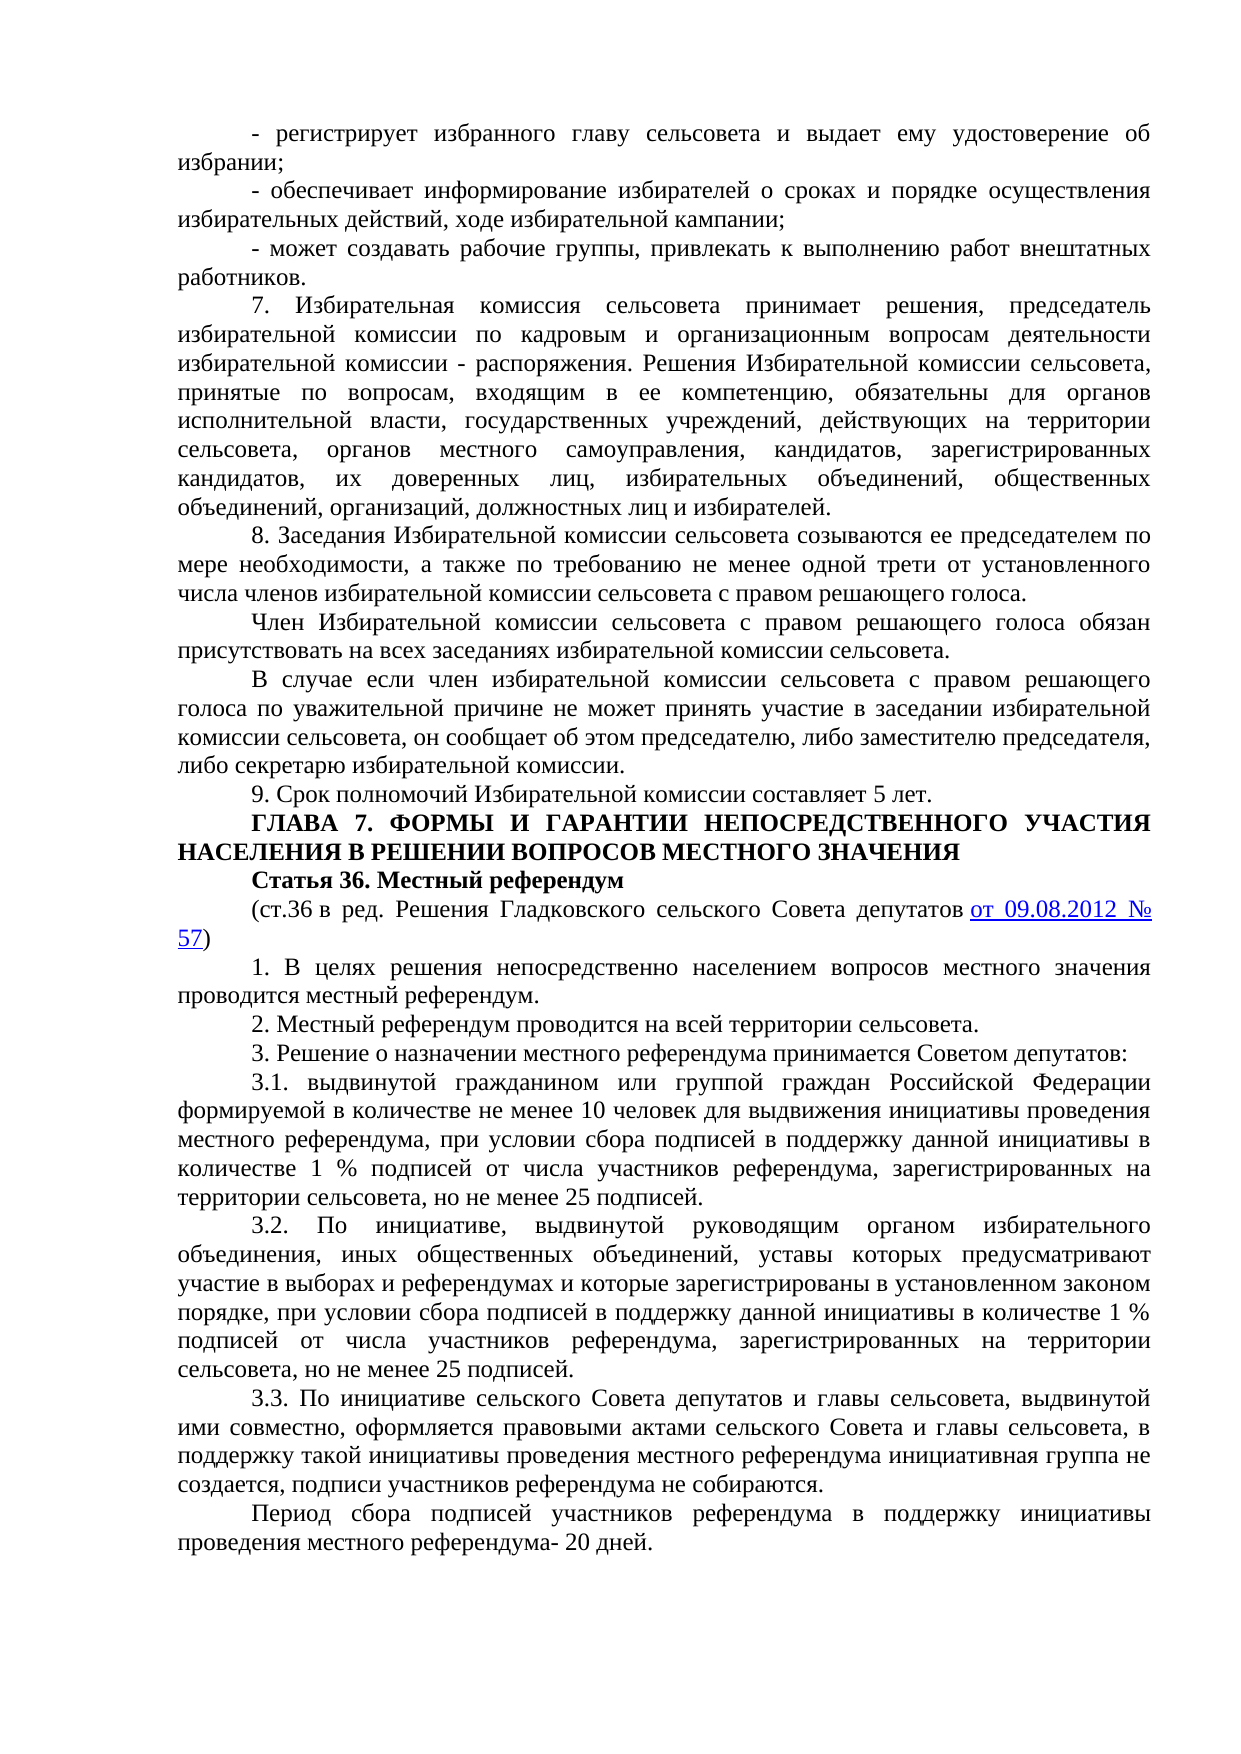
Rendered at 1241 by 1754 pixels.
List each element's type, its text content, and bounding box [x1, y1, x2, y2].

text ГЛАВА 7. ФОРМЫ И ГАРАНТИИ НЕПОСРЕДСТВЕННОГО УЧАСТИЯ НАСЕЛЕНИЯ В РЕШЕНИИ ВОПРОСОВ МЕСТНОГО ЗНАЧЕНИЯ [177, 808, 1152, 866]
text (ст.36 в ред. Решения Гладковского сельского Совета депутатов от 09.08.2012 № 57) [177, 894, 1152, 952]
text В случае если член избирательной комиссии сельсовета с правом решающего голоса по уважительной причине не может принять участие в заседании избирательной комиссии сельсовета, он сообщает об этом председателю, либо заместителю председателя, либо секретарю избирательной комиссии. [177, 664, 1152, 779]
text - регистрирует избранного главу сельсовета и выдает ему удостоверение об избрании; [177, 118, 1152, 176]
text 9. Срок полномочий Избирательной комиссии составляет 5 лет. [177, 779, 1152, 808]
text 8. Заседания Избирательной комиссии сельсовета созываются ее председателем по мере необходимости, а также по требованию не менее одной трети от установленного числа членов избирательной комиссии сельсовета с правом решающего голоса. [177, 521, 1152, 607]
text Член Избирательной комиссии сельсовета с правом решающего голоса обязан присутствовать на всех заседаниях избирательной комиссии сельсовета. [177, 607, 1152, 664]
text 3.2. По инициативе, выдвинутой руководящим органом избирательного объединения, иных общественных объединений, уставы которых предусматривают участие в выборах и референдумах и которые зарегистрированы в установленном законом порядке, при условии сбора подписей в поддержку данной инициативы в количестве 1 % подписей от числа участников референдума, зарегистрированных на территории сельсовета, но не менее 25 подписей. [177, 1211, 1152, 1383]
text 3.1. выдвинутой гражданином или группой граждан Российской Федерации формируемой в количестве не менее 10 человек для выдвижения инициативы проведения местного референдума, при условии сбора подписей в поддержку данной инициативы в количестве 1 % подписей от числа участников референдума, зарегистрированных на территории сельсовета, но не менее 25 подписей. [177, 1067, 1152, 1211]
text 1. В целях решения непосредственно населением вопросов местного значения проводится местный референдум. [177, 952, 1152, 1009]
text Период сбора подписей участников референдума в поддержку инициативы проведения местного референдума- 20 дней. [177, 1498, 1152, 1556]
text - может создавать рабочие группы, привлекать к выполнению работ внештатных работников. [177, 233, 1152, 291]
text 7. Избирательная комиссия сельсовета принимает решения, председатель избирательной комиссии по кадровым и организационным вопросам деятельности избирательной комиссии - распоряжения. Решения Избирательной комиссии сельсовета, принятые по вопросам, входящим в ее компетенцию, обязательны для органов исполнительной власти, государственных учреждений, действующих на территории сельсовета, органов местного самоуправления, кандидатов, зарегистрированных кандидатов, их доверенных лиц, избирательных объединений, общественных объединений, организаций, должностных лиц и избирателей. [177, 291, 1152, 521]
text 3. Решение о назначении местного референдума принимается Советом депутатов: [177, 1038, 1152, 1067]
text - обеспечивает информирование избирателей о сроках и порядке осуществления избирательных действий, ходе избирательной кампании; [177, 176, 1152, 233]
text 2. Местный референдум проводится на всей территории сельсовета. [177, 1009, 1152, 1038]
text Статья 36. Местный референдум [177, 866, 1152, 894]
text 3.3. По инициативе сельского Совета депутатов и главы сельсовета, выдвинутой ими совместно, оформляется правовыми актами сельского Совета и главы сельсовета, в поддержку такой инициативы проведения местного референдума инициативная группа не создается, подписи участников референдума не собираются. [177, 1383, 1152, 1498]
